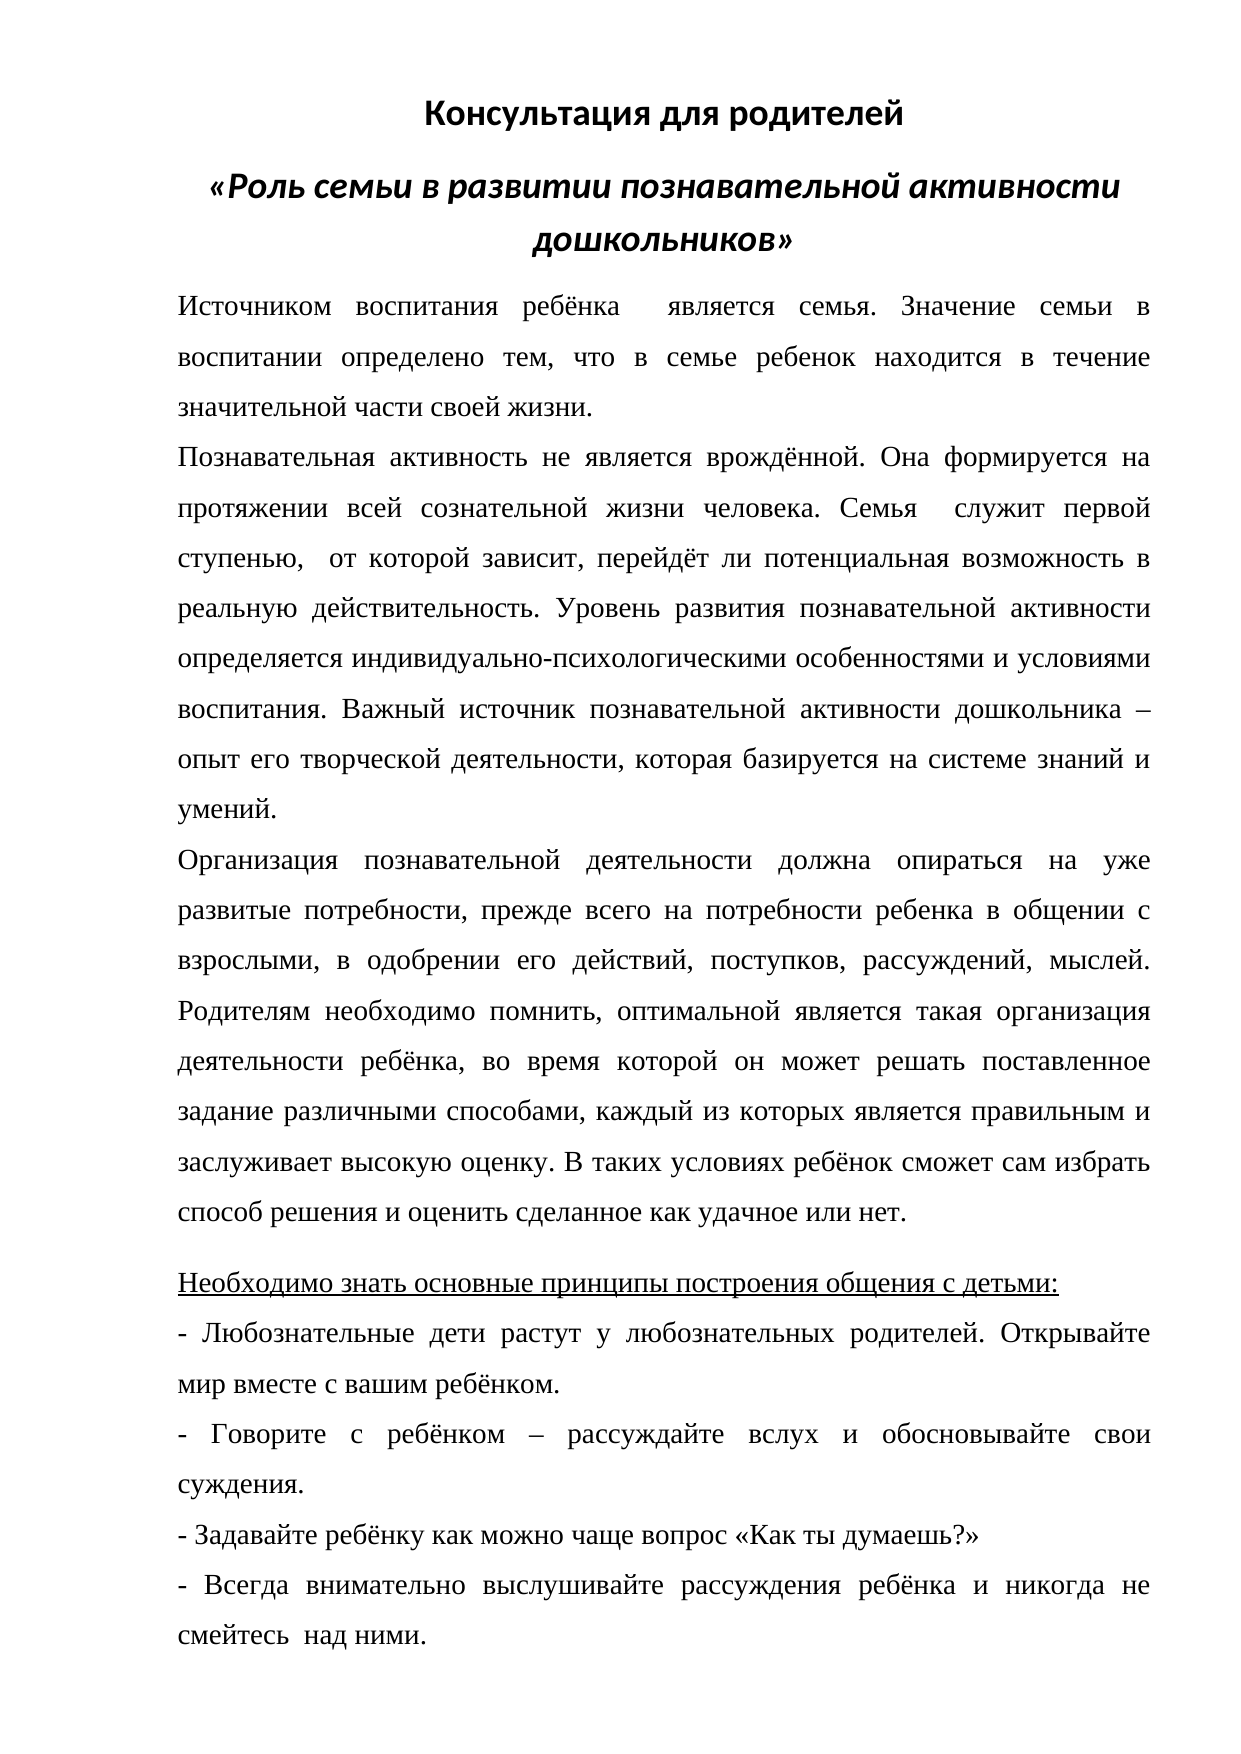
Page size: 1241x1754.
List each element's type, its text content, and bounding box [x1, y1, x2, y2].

text Необходимо знать основные принципы построения общения с детьми: [177, 1265, 1152, 1299]
text - Говорите с ребёнком – рассуждайте вслух и обосновывайте свои суждения. [177, 1416, 1152, 1500]
text - Задавайте ребёнку как можно чаще вопрос «Как ты думаешь?» [177, 1517, 1152, 1550]
text «Роль семьи в развитии познавательной активности дошкольников» [177, 162, 1152, 261]
text Познавательная активность не является врождённой. Она формируется на протяжении всей сознательной жизни человека. Семья служит первой ступенью, от которой зависит, перейдёт ли потенциальная возможность в реальную действительность. Уровень развития познавательной активности определяется индивидуально-психологическими особенностями и условиями воспитания. Важный источник познавательной активности дошкольника – опыт его творческой деятельности, которая базируется на системе знаний и умений. [177, 439, 1152, 825]
text Источником воспитания ребёнка является семья. Значение семьи в воспитании определено тем, что в семье ребенок находится в течение значительной части своей жизни. [177, 288, 1152, 423]
text Организация познавательной деятельности должна опираться на уже развитые потребности, прежде всего на потребности ребенка в общении с взрослыми, в одобрении его действий, поступков, рассуждений, мыслей. Родителям необходимо помнить, оптимальной является такая организация деятельности ребёнка, во время которой он может решать поставленное задание различными способами, каждый из которых является правильным и заслуживает высокую оценку. В таких условиях ребёнок сможет сам избрать способ решения и оценить сделанное как удачное или нет. [177, 842, 1152, 1228]
text - Любознательные дети растут у любознательных родителей. Открывайте мир вместе с вашим ребёнком. [177, 1316, 1152, 1399]
text - Всегда внимательно выслушивайте рассуждения ребёнка и никогда не смейтесь над ними. [177, 1567, 1152, 1651]
text Консультация для родителей [177, 89, 1152, 134]
